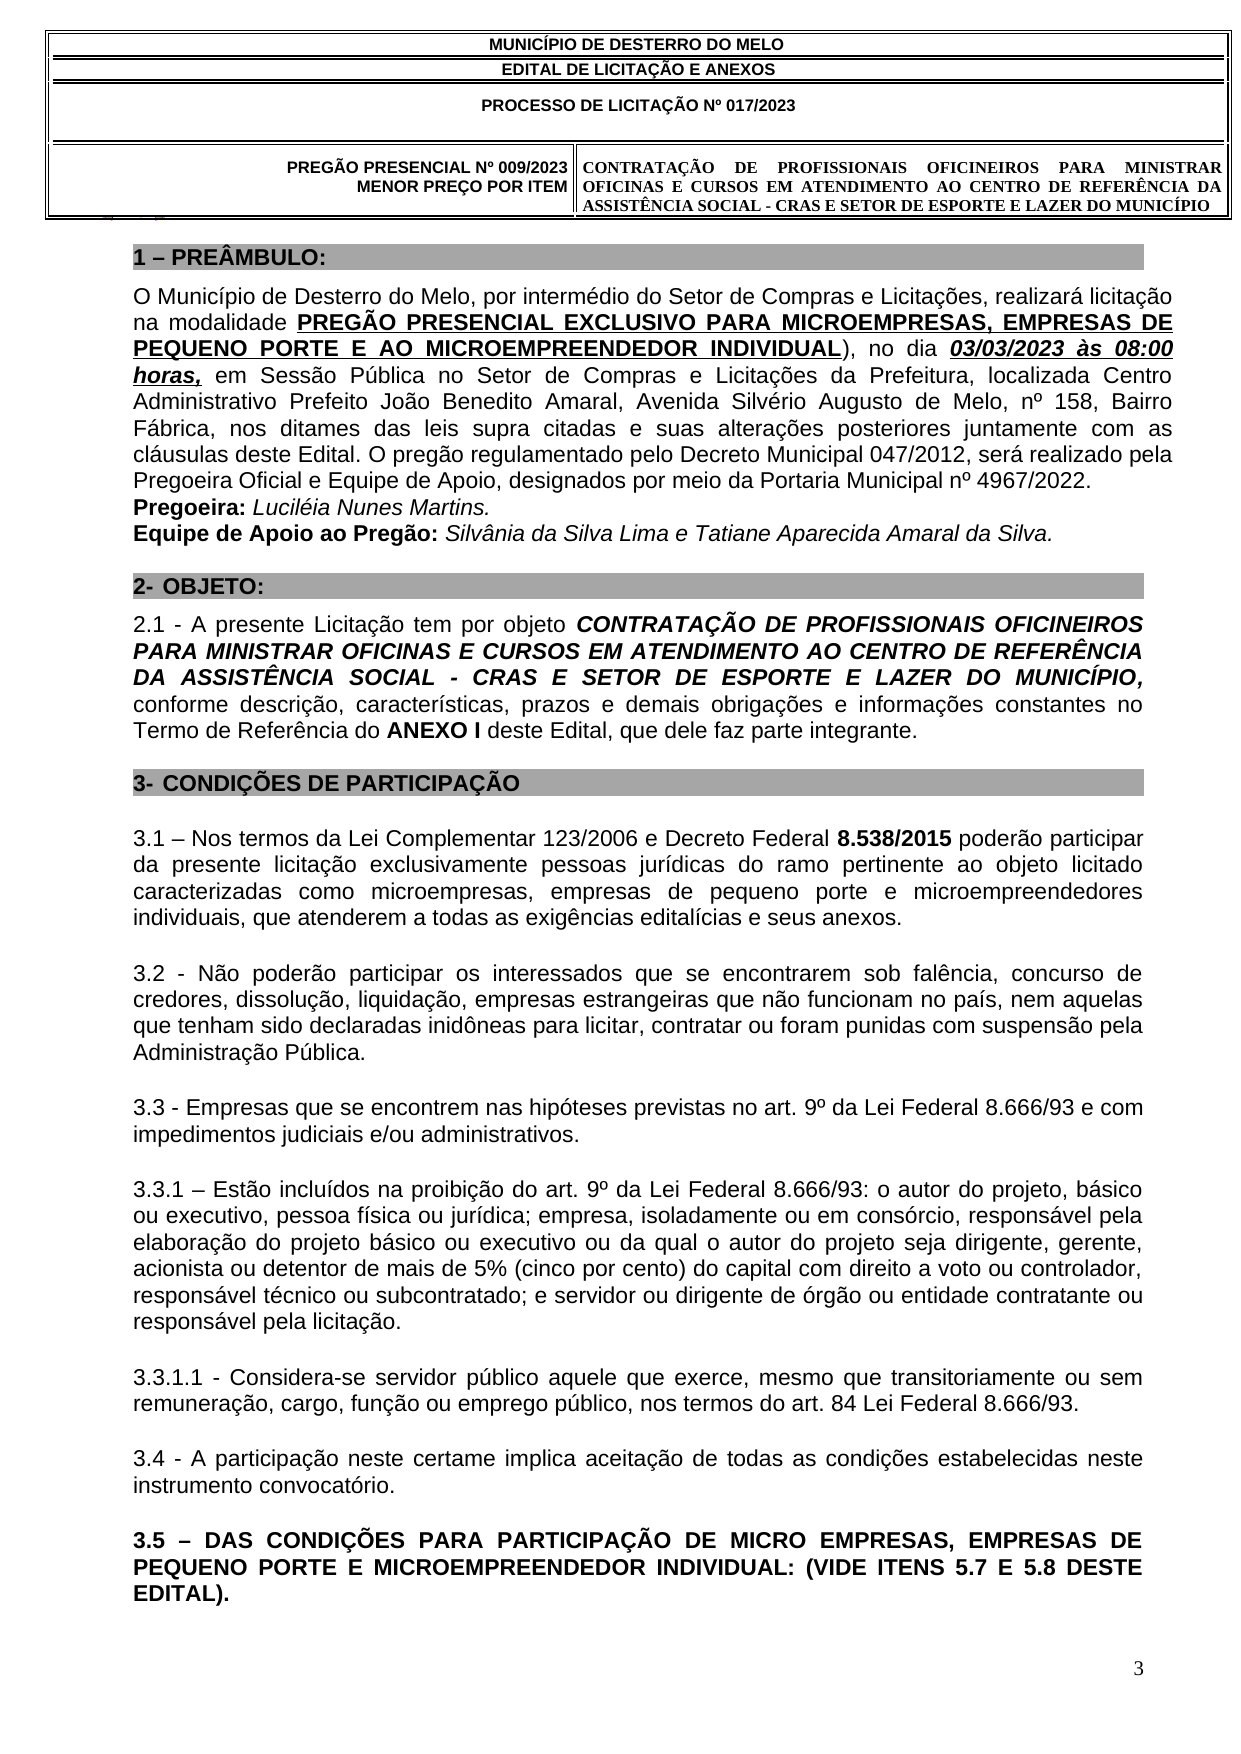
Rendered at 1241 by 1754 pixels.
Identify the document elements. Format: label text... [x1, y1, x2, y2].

text 3.3 - Empresas que se encontrem nas hipóteses previstas no art. 9º da Lei Federal 8.666/93 e com impedimentos judiciais e/ou administrativos. [133, 1094, 1144, 1147]
text 3.1 – Nos termos da Lei Complementar 123/2006 e Decreto Federal 8.538/2015 poderão participar da presente licitação exclusivamente pessoas jurídicas do ramo pertinente ao objeto licitado caracterizadas como microempresas, empresas de pequeno porte e microempreendedores individuais, que atenderem a todas as exigências editalícias e seus anexos. [133, 825, 1144, 931]
text O Município de Desterro do Melo, por intermédio do Setor de Compras e Licitações, realizará licitação na modalidade pregão presencial EXCLUSIVO PARA MICROEMPRESAS, EMPRESAS DE PEQUENO PORTE E AO MICROEMPREENDEDOR INDIVIDUAL), no dia 03/03/2023 às 08:00 horas, em Sessão Pública no Setor de Compras e Licitações da Prefeitura, localizada Centro Administrativo Prefeito João Benedito Amaral, Avenida Silvério Augusto de Melo, nº 158, Bairro Fábrica, nos ditames das leis supra citadas e suas alterações posteriores juntamente com as cláusulas deste Edital. O pregão regulamentado pelo Decreto Municipal 047/2012, será realizado pela Pregoeira Oficial e Equipe de Apoio, designados por meio da Portaria Municipal nº 4967/2022. [133, 283, 1173, 493]
text Pregoeira: Luciléia Nunes Martins. [133, 493, 1173, 520]
picture [52, 220, 216, 231]
text Equipe de Apoio ao Pregão: Silvânia da Silva Lima e Tatiane Aparecida Amaral da Silva. [133, 520, 1144, 546]
text 2.1 - A presente Licitação tem por objeto CONTRATAÇÃO DE PROFISSIONAIS OFICINEIROS PARA MINISTRAR OFICINAS E CURSOS EM ATENDIMENTO AO CENTRO DE REFERÊNCIA DA ASSISTÊNCIA SOCIAL - CRAS E SETOR DE ESPORTE E LAZER DO MUNICÍPIO, conforme descrição, características, prazos e demais obrigações e informações constantes no Termo de Referência do ANEXO I deste Edital, que dele faz parte integrante. [133, 611, 1144, 743]
text 3.5 – DAS CONDIÇÕES PARA PARTICIPAÇÃO DE MICRO EMPRESAS, EMPRESAS DE PEQUENO PORTE E MICROEMPREENDEDOR INDIVIDUAL: (VIDE ITENS 5.7 E 5.8 DESTE EDITAL). [133, 1527, 1144, 1606]
text 2- OBJETO: [133, 573, 1144, 599]
text 3- CONDIÇÕES DE PARTICIPAÇÃO [133, 769, 1144, 796]
text 3.4 - A participação neste certame implica aceitação de todas as condições estabelecidas neste instrumento convocatório. [133, 1445, 1144, 1498]
text 3.2 - Não poderão participar os interessados que se encontrarem sob falência, concurso de credores, dissolução, liquidação, empresas estrangeiras que não funcionam no país, nem aquelas que tenham sido declaradas inidôneas para licitar, contratar ou foram punidas com suspensão pela Administração Pública. [133, 960, 1144, 1065]
text 3.3.1.1 - Considera-se servidor público aquele que exerce, mesmo que transitoriamente ou sem remuneração, cargo, função ou emprego público, nos termos do art. 84 Lei Federal 8.666/93. [133, 1363, 1144, 1416]
text 1 – PREÂMBULO: [133, 244, 1144, 270]
text 3.3.1 – Estão incluídos na proibição do art. 9º da Lei Federal 8.666/93: o autor do projeto, básico ou executivo, pessoa física ou jurídica; empresa, isoladamente ou em consórcio, responsável pela elaboração do projeto básico ou executivo ou da qual o autor do projeto seja dirigente, gerente, acionista ou detentor de mais de 5% (cinco por cento) do capital com direito a voto ou controlador, responsável técnico ou subcontratado; e servidor ou dirigente de órgão ou entidade contratante ou responsável pela licitação. [133, 1176, 1144, 1334]
